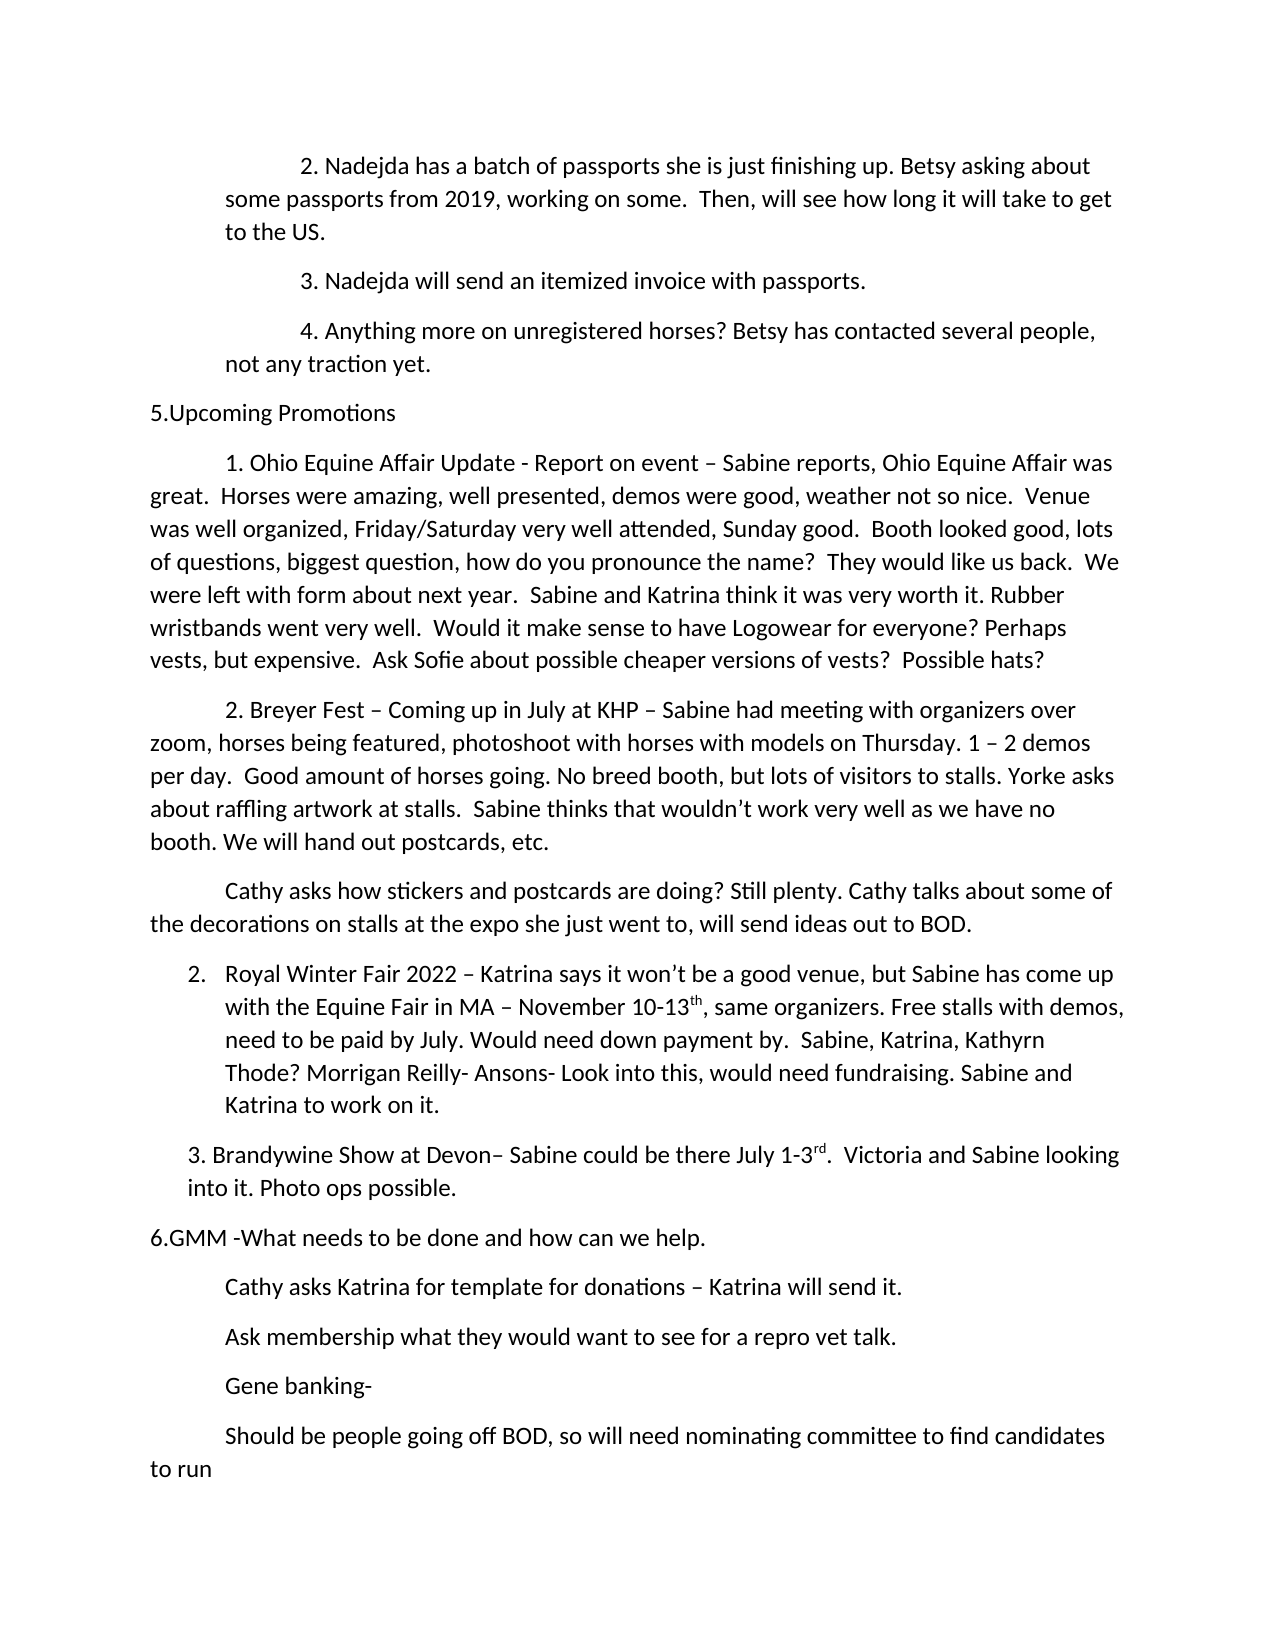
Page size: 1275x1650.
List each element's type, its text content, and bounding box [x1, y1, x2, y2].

text Gene banking- [150, 1370, 1125, 1401]
text Cathy asks Katrina for template for donations – Katrina will send it. [150, 1271, 1125, 1302]
text Cathy asks how stickers and postcards are doing? Still plenty. Cathy talks about some of the decorations on stalls at the expo she just went to, will send ideas out to BOD. [150, 875, 1125, 939]
text Should be people going off BOD, so will need nominating committee to find candidates to run [150, 1420, 1125, 1483]
text 6.GMM -What needs to be done and how can we help. [150, 1222, 1125, 1252]
text 5.Upcoming Promotions [150, 397, 1125, 428]
text 3. Nadejda will send an itemized invoice with passports. [225, 265, 1125, 296]
list Royal Winter Fair 2022 – Katrina says it won’t be a good venue, but Sabine has come up with the Equine Fair in MA – November 10-13th, same organizers. Free stalls with demos, need to be paid by July. Would need down payment by. Sabine, Katrina, Kathyrn Thode? Morrigan Reilly- Ansons- Look into this, would need fundraising. Sabine and Katrina to work on it. [187, 958, 1125, 1120]
text 3. Brandywine Show at Devon– Sabine could be there July 1-3rd. Victoria and Sabine looking into it. Photo ops possible. [187, 1139, 1125, 1203]
text 2. Nadejda has a batch of passports she is just finishing up. Betsy asking about some passports from 2019, working on some. Then, will see how long it will take to get to the US. [225, 150, 1125, 246]
text 4. Anything more on unregistered horses? Betsy has contacted several people, not any traction yet. [225, 315, 1125, 378]
text 1. Ohio Equine Affair Update - Report on event – Sabine reports, Ohio Equine Affair was great. Horses were amazing, well presented, demos were good, weather not so nice. Venue was well organized, Friday/Saturday very well attended, Sunday good. Booth looked good, lots of questions, biggest question, how do you pronounce the name? They would like us back. We were left with form about next year. Sabine and Katrina think it was very worth it. Rubber wristbands went very well. Would it make sense to have Logowear for everyone? Perhaps vests, but expensive. Ask Sofie about possible cheaper versions of vests? Possible hats? [150, 447, 1125, 675]
text 2. Breyer Fest – Coming up in July at KHP – Sabine had meeting with organizers over zoom, horses being featured, photoshoot with horses with models on Thursday. 1 – 2 demos per day. Good amount of horses going. No breed booth, but lots of visitors to stalls. Yorke asks about raffling artwork at stalls. Sabine thinks that wouldn’t work very well as we have no booth. We will hand out postcards, etc. [150, 694, 1125, 856]
text Ask membership what they would want to see for a repro vet talk. [150, 1321, 1125, 1351]
